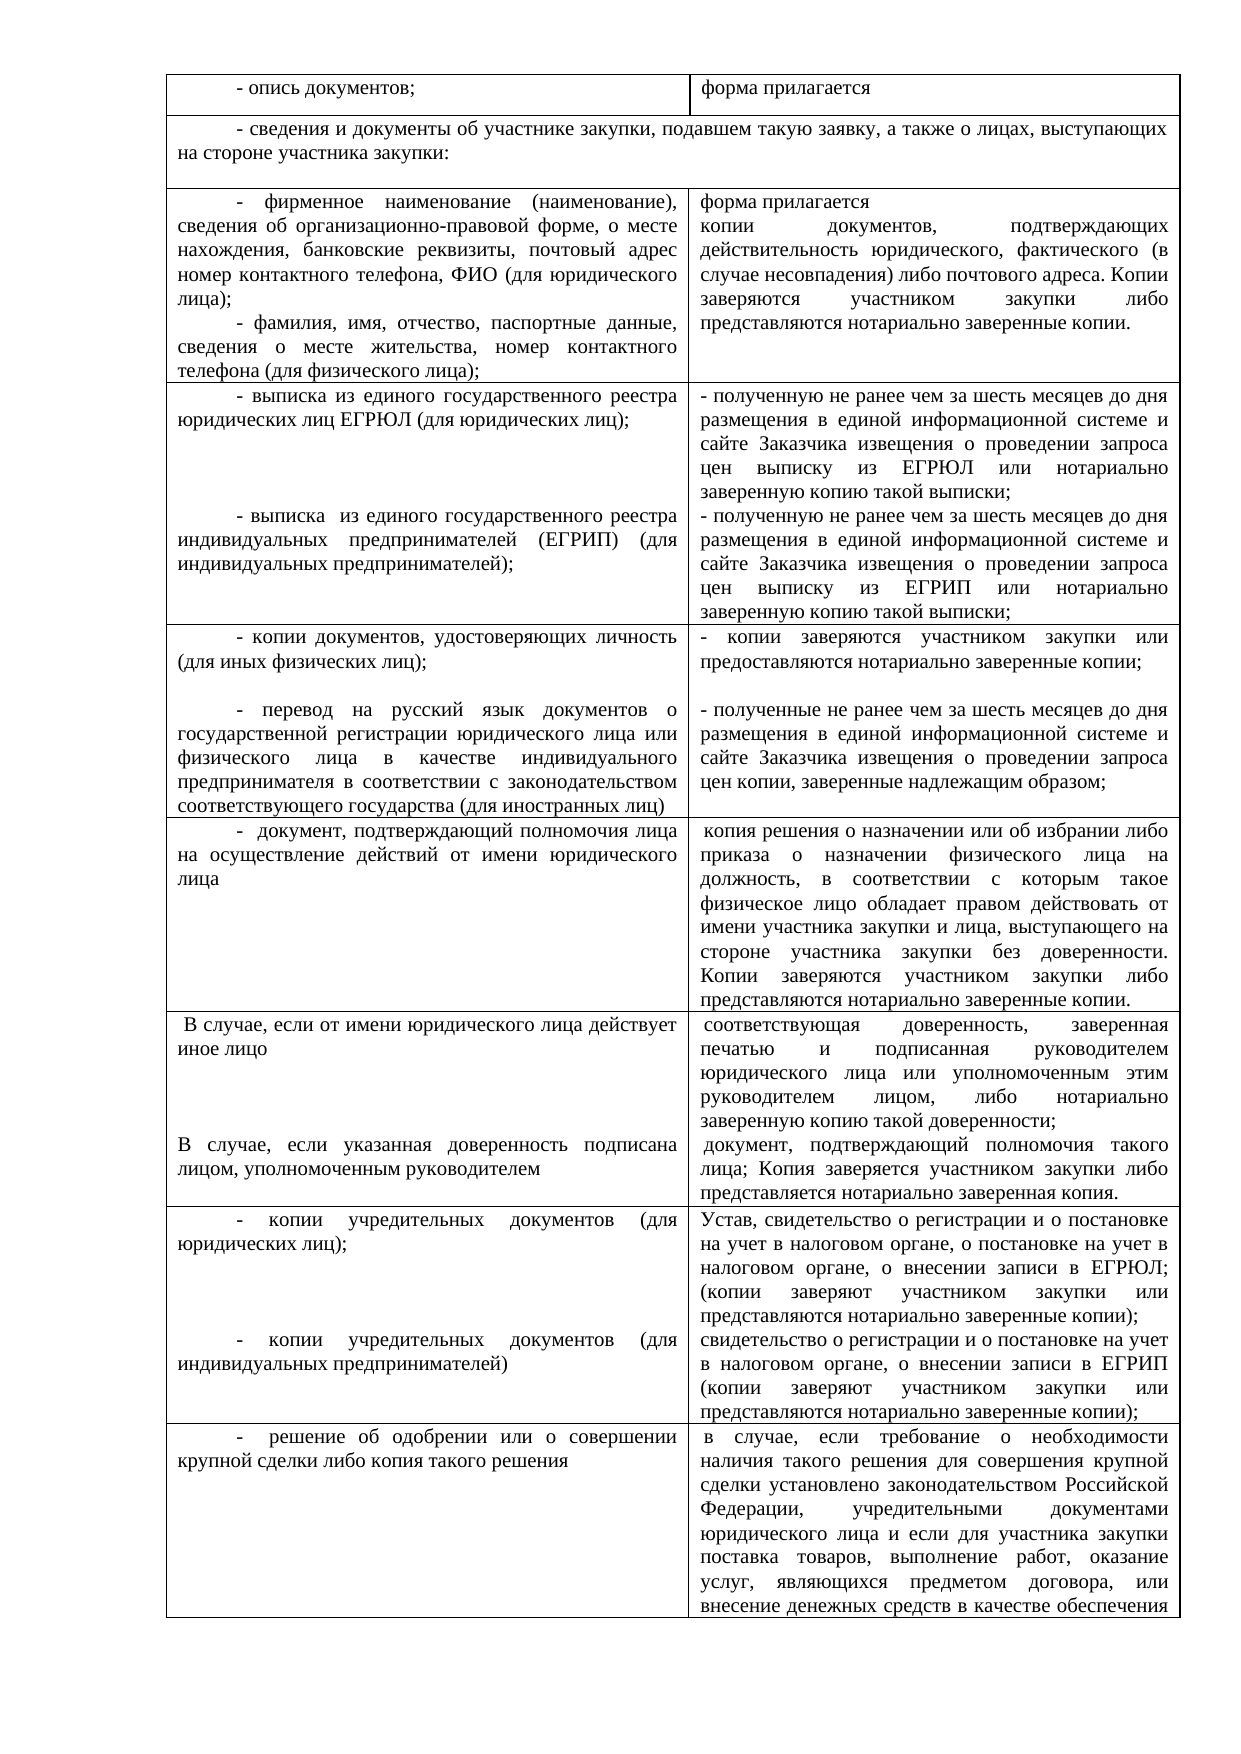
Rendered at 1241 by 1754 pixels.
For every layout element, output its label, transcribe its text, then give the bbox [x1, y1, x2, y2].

table_cell - копии документов, удостоверяющих личность (для иных физических лиц); [167, 625, 688, 697]
table_cell - сведения и документы об участнике закупки, подавшем такую заявку, а также о лицах, выступающих на стороне участника закупки: [167, 116, 1179, 188]
table_cell документ, подтверждающий полномочия такого лица; Копия заверяется участником закупки либо представляется нотариально заверенная копия. [689, 1132, 1179, 1206]
table_cell соответствующая доверенность, заверенная печатью и подписанная руководителем юридического лица или уполномоченным этим руководителем лицом, либо нотариально заверенную копию такой доверенности; [689, 1012, 1179, 1132]
table_cell - полученную не ранее чем за шесть месяцев до дня размещения в единой информационной системе и сайте Заказчика извещения о проведении запроса цен выписку из ЕГРИП или нотариально заверенную копию такой выписки; [689, 503, 1179, 623]
table_cell - опись документов; [167, 75, 689, 115]
table_cell - фирменное наименование (наименование), сведения об организационно-правовой форме, о месте нахождения, банковские реквизиты, почтовый адрес номер контактного телефона, ФИО (для юридического лица); - фамилия, имя, отчество, паспортные данные, сведения о месте жительства, номер контактного телефона (для физического лица); [167, 189, 688, 382]
table_cell - выписка из единого государственного реестра юридических лиц ЕГРЮЛ (для юридических лиц); [167, 383, 688, 503]
table_cell - копии учредительных документов (для юридических лиц); [167, 1207, 688, 1327]
table_cell - документ, подтверждающий полномочия лица на осуществление действий от имени юридического лица [167, 818, 688, 1011]
table_cell копия решения о назначении или об избрании либо приказа о назначении физического лица на должность, в соответствии с которым такое физическое лицо обладает правом действовать от имени участника закупки и лица, выступающего на стороне участника закупки без доверенности. Копии заверяются участником закупки либо представляются нотариально заверенные копии. [689, 818, 1179, 1011]
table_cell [689, 1424, 1179, 1617]
table_cell - перевод на русский язык документов о государственной регистрации юридического лица или физического лица в качестве индивидуального предпринимателя в соответствии с законодательством соответствующего государства (для иностранных лиц) [167, 697, 688, 817]
table_cell свидетельство о регистрации и о постановке на учет в налоговом органе, о внесении записи в ЕГРИП (копии заверяют участником закупки или представляются нотариально заверенные копии); [689, 1327, 1179, 1423]
table_cell В случае, если указанная доверенность подписана лицом, уполномоченным руководителем [167, 1132, 688, 1206]
table_cell - полученную не ранее чем за шесть месяцев до дня размещения в единой информационной системе и сайте Заказчика извещения о проведении запроса цен выписку из ЕГРЮЛ или нотариально заверенную копию такой выписки; [689, 383, 1179, 503]
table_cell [167, 1424, 688, 1617]
table_cell Устав, свидетельство о регистрации и о постановке на учет в налоговом органе, о постановке на учет в налоговом органе, о внесении записи в ЕГРЮЛ; (копии заверяют участником закупки или представляются нотариально заверенные копии); [689, 1207, 1179, 1327]
table_cell - копии заверяются участником закупки или предоставляются нотариально заверенные копии; [689, 625, 1179, 697]
table_cell В случае, если от имени юридического лица действует иное лицо [167, 1012, 688, 1132]
table_cell форма прилагается [691, 75, 1179, 115]
table_cell - копии учредительных документов (для индивидуальных предпринимателей) [167, 1327, 688, 1423]
table_cell - выписка из единого государственного реестра индивидуальных предпринимателей (ЕГРИП) (для индивидуальных предпринимателей); [167, 503, 688, 623]
table_cell - полученные не ранее чем за шесть месяцев до дня размещения в единой информационной системе и сайте Заказчика извещения о проведении запроса цен копии, заверенные надлежащим образом; [689, 697, 1179, 817]
table_cell форма прилагается копии документов, подтверждающих действительность юридического, фактического (в случае несовпадения) либо почтового адреса. Копии заверяются участником закупки либо представляются нотариально заверенные копии. [689, 189, 1179, 382]
